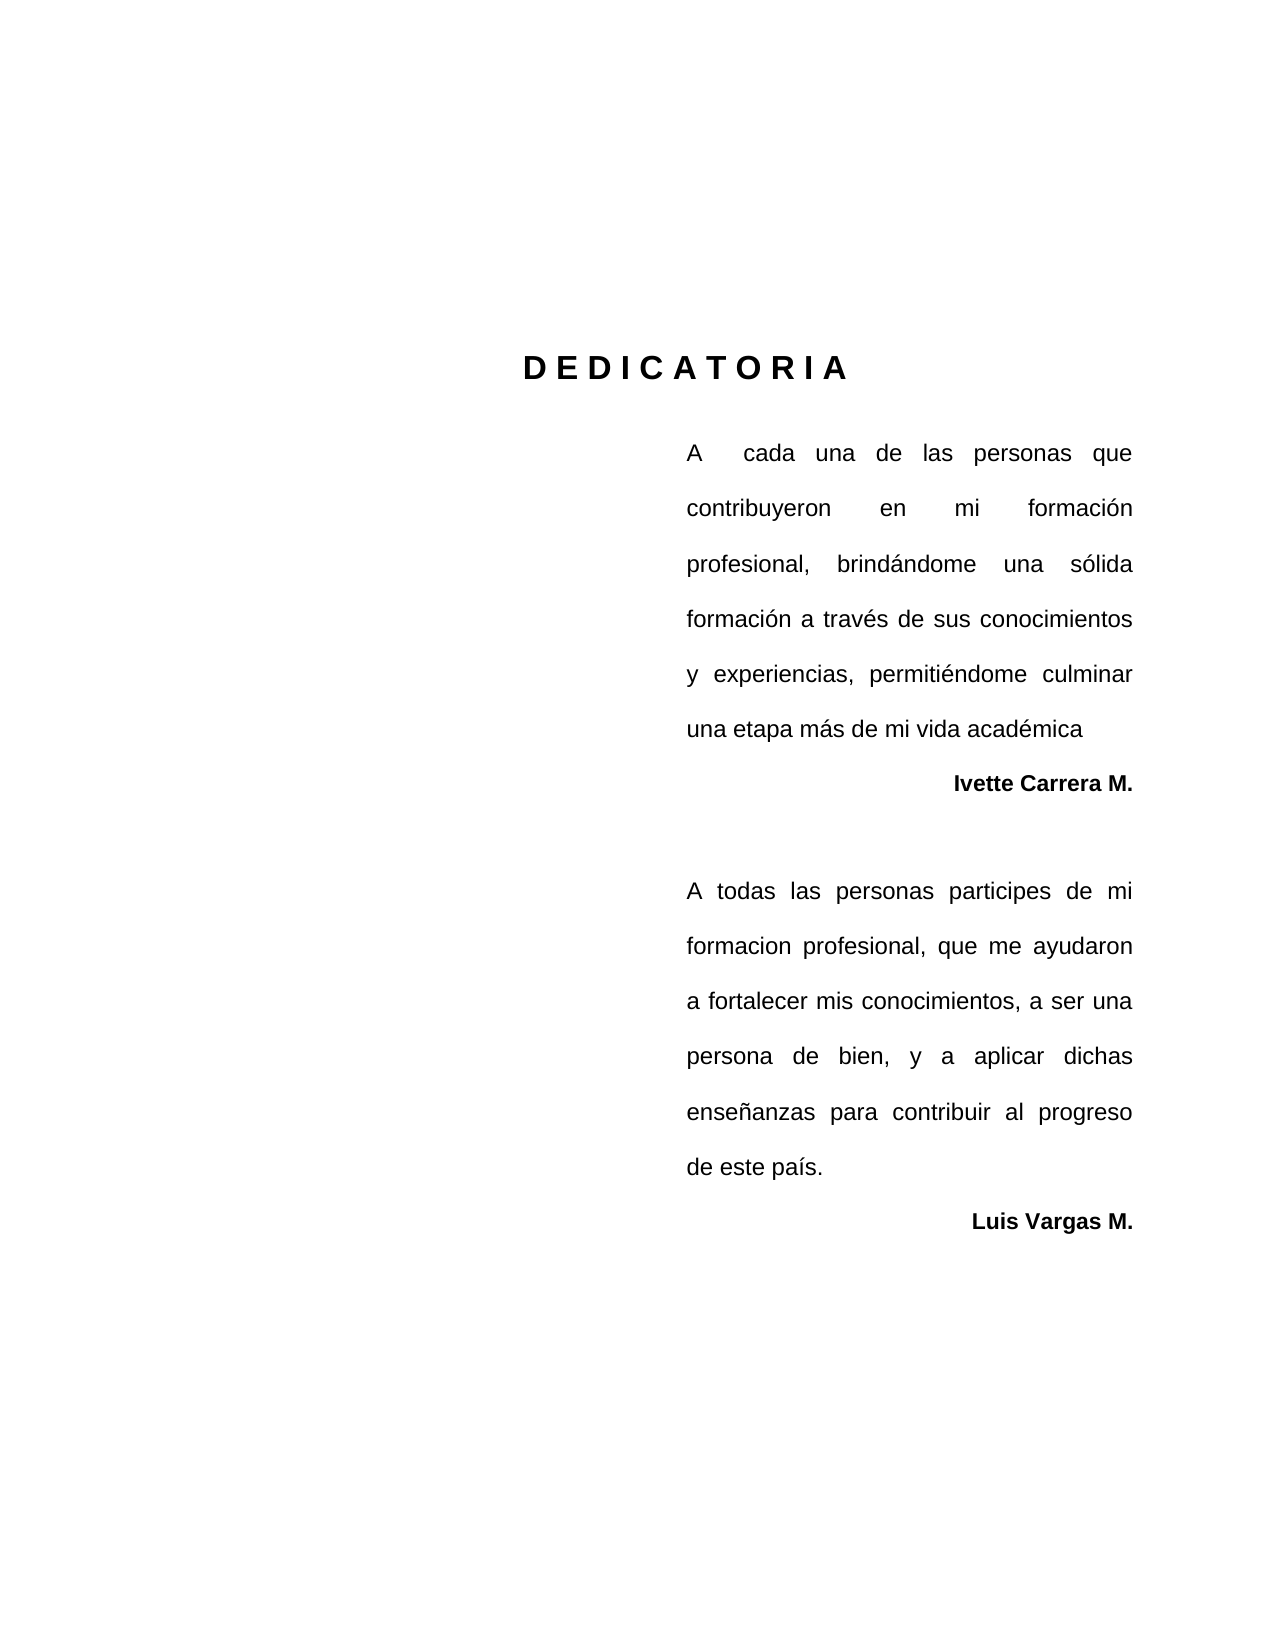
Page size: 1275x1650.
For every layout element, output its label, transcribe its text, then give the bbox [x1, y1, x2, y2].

text A cada una de las personas que contribuyeron en mi formación profesional, brindándome una sólida formación a través de sus conocimientos y experiencias, permitiéndome culminar una etapa más de mi vida académica [686, 439, 1133, 743]
text Ivette Carrera M. [236, 770, 1133, 797]
text A todas las personas participes de mi formacion profesional, que me ayudaron a fortalecer mis conocimientos, a ser una persona de bien, y a aplicar dichas enseñanzas para contribuir al progreso de este país. [686, 877, 1133, 1180]
text Luis Vargas M. [236, 1208, 1133, 1234]
text D E D I C A T O R I A [236, 348, 1133, 387]
